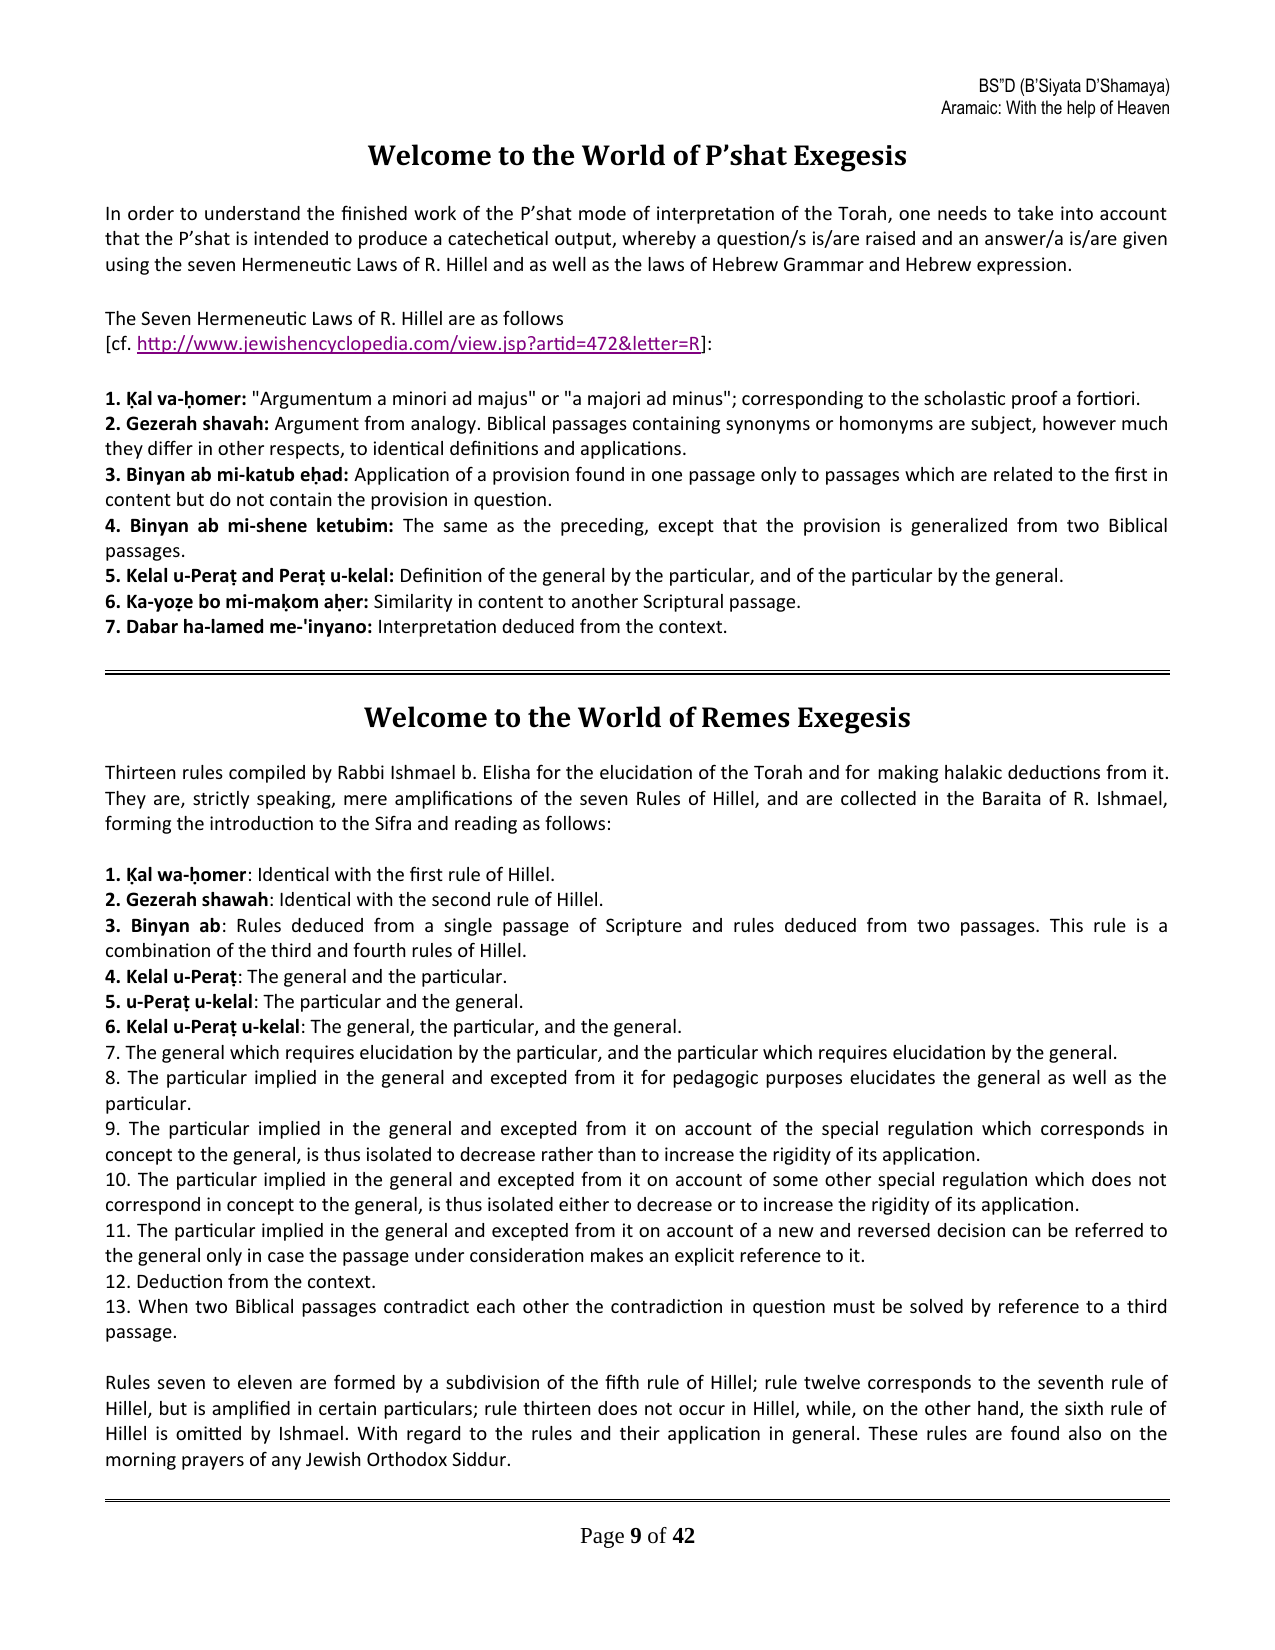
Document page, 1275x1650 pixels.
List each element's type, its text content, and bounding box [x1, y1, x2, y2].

text 7. The general which requires elucidation by the particular, and the particular which requires elucidation by the general. [105, 1039, 1170, 1064]
text 3. Binyan ab mi-katub eḥad: Application of a provision found in one passage only to passages which are related to the first in content but do not contain the provision in question. [105, 461, 1170, 512]
text 7. Dabar ha-lamed me-'inyano: Interpretation deduced from the context. [105, 613, 1170, 639]
text 4. Kelal u-Peraṭ: The general and the particular. [105, 963, 1170, 988]
text 12. Deduction from the context. [105, 1268, 1170, 1293]
text 2. Gezerah shavah: Argument from analogy. Biblical passages containing synonyms or homonyms are subject, however much they differ in other respects, to identical definitions and applications. [105, 410, 1170, 461]
text In order to understand the finished work of the P’shat mode of interpretation of the Torah, one needs to take into account that the P’shat is intended to produce a catechetical output, whereby a question/s is/are raised and an answer/a is/are given using the seven Hermeneutic Laws of R. Hillel and as well as the laws of Hebrew Grammar and Hebrew expression. [105, 200, 1170, 276]
text 2. Gezerah shawah: Identical with the second rule of Hillel. [105, 887, 1170, 912]
text Thirteen rules compiled by Rabbi Ishmael b. Elisha for the elucidation of the Torah and for making halakic deductions from it. They are, strictly speaking, mere amplifications of the seven Rules of Hillel, and are collected in the Baraita of R. Ishmael, forming the introduction to the Sifra and reading as follows: [105, 759, 1170, 836]
text 1. Ḳal wa-ḥomer: Identical with the first rule of Hillel. [105, 861, 1170, 887]
text Rules seven to eleven are formed by a subdivision of the fifth rule of Hillel; rule twelve corresponds to the seventh rule of Hillel, but is amplified in certain particulars; rule thirteen does not occur in Hillel, while, on the other hand, the sixth rule of Hillel is omitted by Ishmael. With regard to the rules and their application in general. These rules are found also on the morning prayers of any Jewish Orthodox Siddur. [105, 1369, 1170, 1471]
text 6. Kelal u-Peraṭ u-kelal: The general, the particular, and the general. [105, 1014, 1170, 1039]
text 6. Ka-yoẓe bo mi-maḳom aḥer: Similarity in content to another Scriptural passage. [105, 588, 1170, 613]
text 13. When two Biblical passages contradict each other the contradiction in question must be solved by reference to a third passage. [105, 1293, 1170, 1344]
text Welcome to the World of Remes Exegesis [105, 700, 1170, 734]
text 1. Ḳal va-ḥomer: "Argumentum a minori ad majus" or "a majori ad minus"; corresponding to the scholastic proof a fortiori. [105, 385, 1170, 410]
text Welcome to the World of P’shat Exegesis [105, 137, 1170, 171]
text 5. u-Peraṭ u-kelal: The particular and the general. [105, 988, 1170, 1014]
text 5. Kelal u-Peraṭ and Peraṭ u-kelal: Definition of the general by the particular, and of the particular by the general. [105, 563, 1170, 588]
text 4. Binyan ab mi-shene ketubim: The same as the preceding, except that the provision is generalized from two Biblical passages. [105, 512, 1170, 563]
text 3. Binyan ab: Rules deduced from a single passage of Scripture and rules deduced from two passages. This rule is a combination of the third and fourth rules of Hillel. [105, 912, 1170, 963]
text 9. The particular implied in the general and excepted from it on account of the special regulation which corresponds in concept to the general, is thus isolated to decrease rather than to increase the rigidity of its application. [105, 1115, 1170, 1166]
text [cf. http://www.jewishencyclopedia.com/view.jsp?artid=472&letter=R]: [105, 331, 1170, 356]
text 11. The particular implied in the general and excepted from it on account of a new and reversed decision can be referred to the general only in case the passage under consideration makes an explicit reference to it. [105, 1217, 1170, 1268]
text The Seven Hermeneutic Laws of R. Hillel are as follows [105, 305, 1170, 331]
text 8. The particular implied in the general and excepted from it for pedagogic purposes elucidates the general as well as the particular. [105, 1064, 1170, 1115]
text 10. The particular implied in the general and excepted from it on account of some other special regulation which does not correspond in concept to the general, is thus isolated either to decrease or to increase the rigidity of its application. [105, 1166, 1170, 1217]
